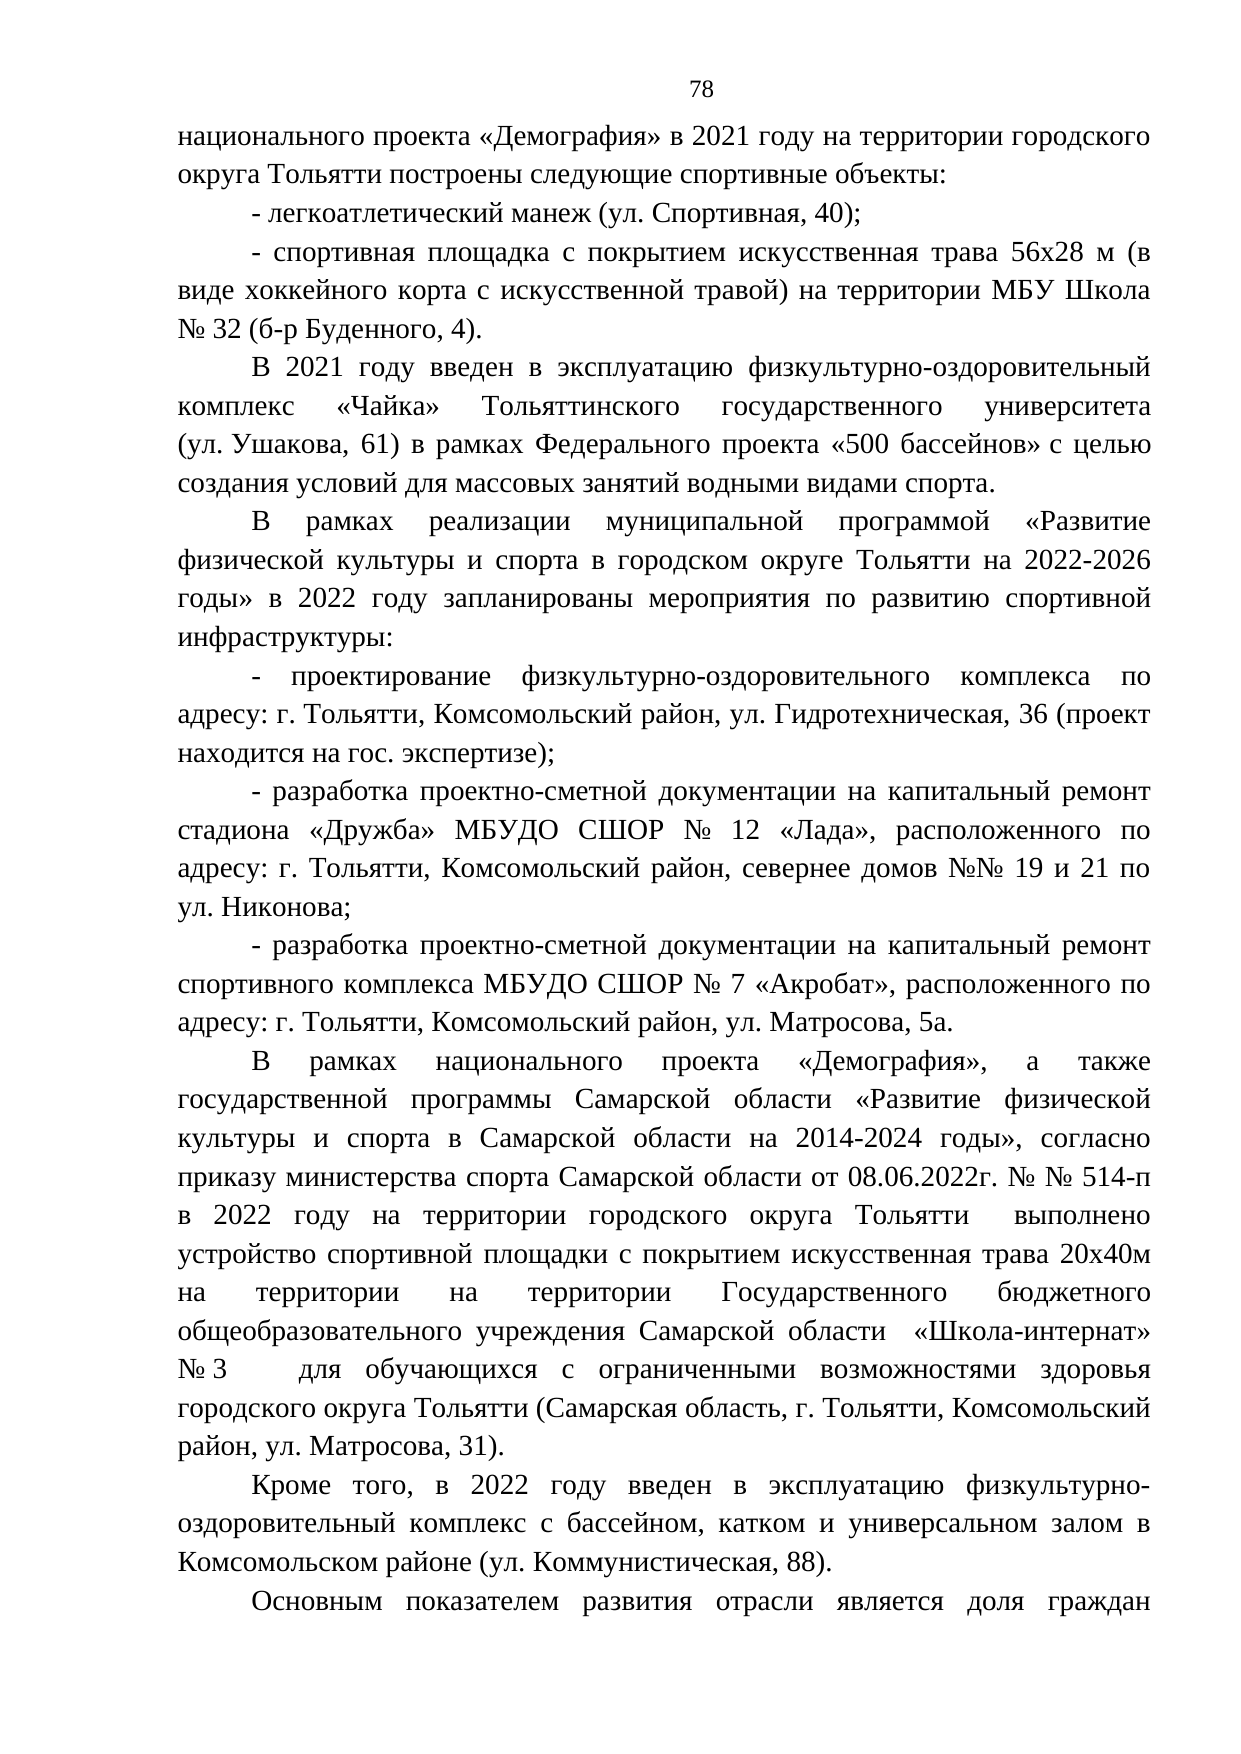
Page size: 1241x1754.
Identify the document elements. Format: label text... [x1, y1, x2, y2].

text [177, 118, 1152, 190]
text В рамках национального проекта «Демография», а также государственной программы Самарской области «Развитие физической культуры и спорта в Самарской области на 2014-2024 годы», согласно приказу министерства спорта Самарской области от 08.06.2022г. № № 514-п в 2022 году на территории городского округа Тольятти выполнено устройство спортивной площадки с покрытием искусственная трава 20х40м на территории на территории Государственного бюджетного общеобразовательного учреждения Самарской области «Школа-интернат» № 3 для обучающихся с ограниченными возможностями здоровья городского округа Тольятти (Самарская область, г. Тольятти, Комсомольский район, ул. Матросова, 31). [177, 1043, 1152, 1462]
text - разработка проектно-сметной документации на капитальный ремонт спортивного комплекса МБУДО СШОР № 7 «Акробат», расположенного по адресу: г. Тольятти, Комсомольский район, ул. Матросова, 5а. [177, 927, 1152, 1038]
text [177, 1583, 1152, 1616]
text - разработка проектно-сметной документации на капитальный ремонт стадиона «Дружба» МБУДО СШОР № 12 «Лада», расположенного по адресу: г. Тольятти, Комсомольский район, севернее домов №№ 19 и 21 по ул. Никонова; [177, 773, 1152, 922]
text - спортивная площадка с покрытием искусственная трава 56х28 м (в виде хоккейного корта с искусственной травой) на территории МБУ Школа № 32 (б-р Буденного, 4). [177, 234, 1152, 344]
text Кроме того, в 2022 году введен в эксплуатацию физкультурно-оздоровительный комплекс с бассейном, катком и универсальном залом в Комсомольском районе (ул. Коммунистическая, 88). [177, 1467, 1152, 1578]
text - проектирование физкультурно-оздоровительного комплекса по адресу: г. Тольятти, Комсомольский район, ул. Гидротехническая, 36 (проект находится на гос. экспертизе); [177, 658, 1152, 768]
text В 2021 году введен в эксплуатацию физкультурно-оздоровительный комплекс «Чайка» Тольяттинского государственного университета (ул. Ушакова, 61) в рамках Федерального проекта «500 бассейнов» с целью создания условий для массовых занятий водными видами спорта. [177, 349, 1152, 498]
text В рамках реализации муниципальной программой «Развитие физической культуры и спорта в городском округе Тольятти на 2022-2026 годы» в 2022 году запланированы мероприятия по развитию спортивной инфраструктуры: [177, 503, 1152, 653]
text - легкоатлетический манеж (ул. Спортивная, 40); [177, 195, 1152, 229]
